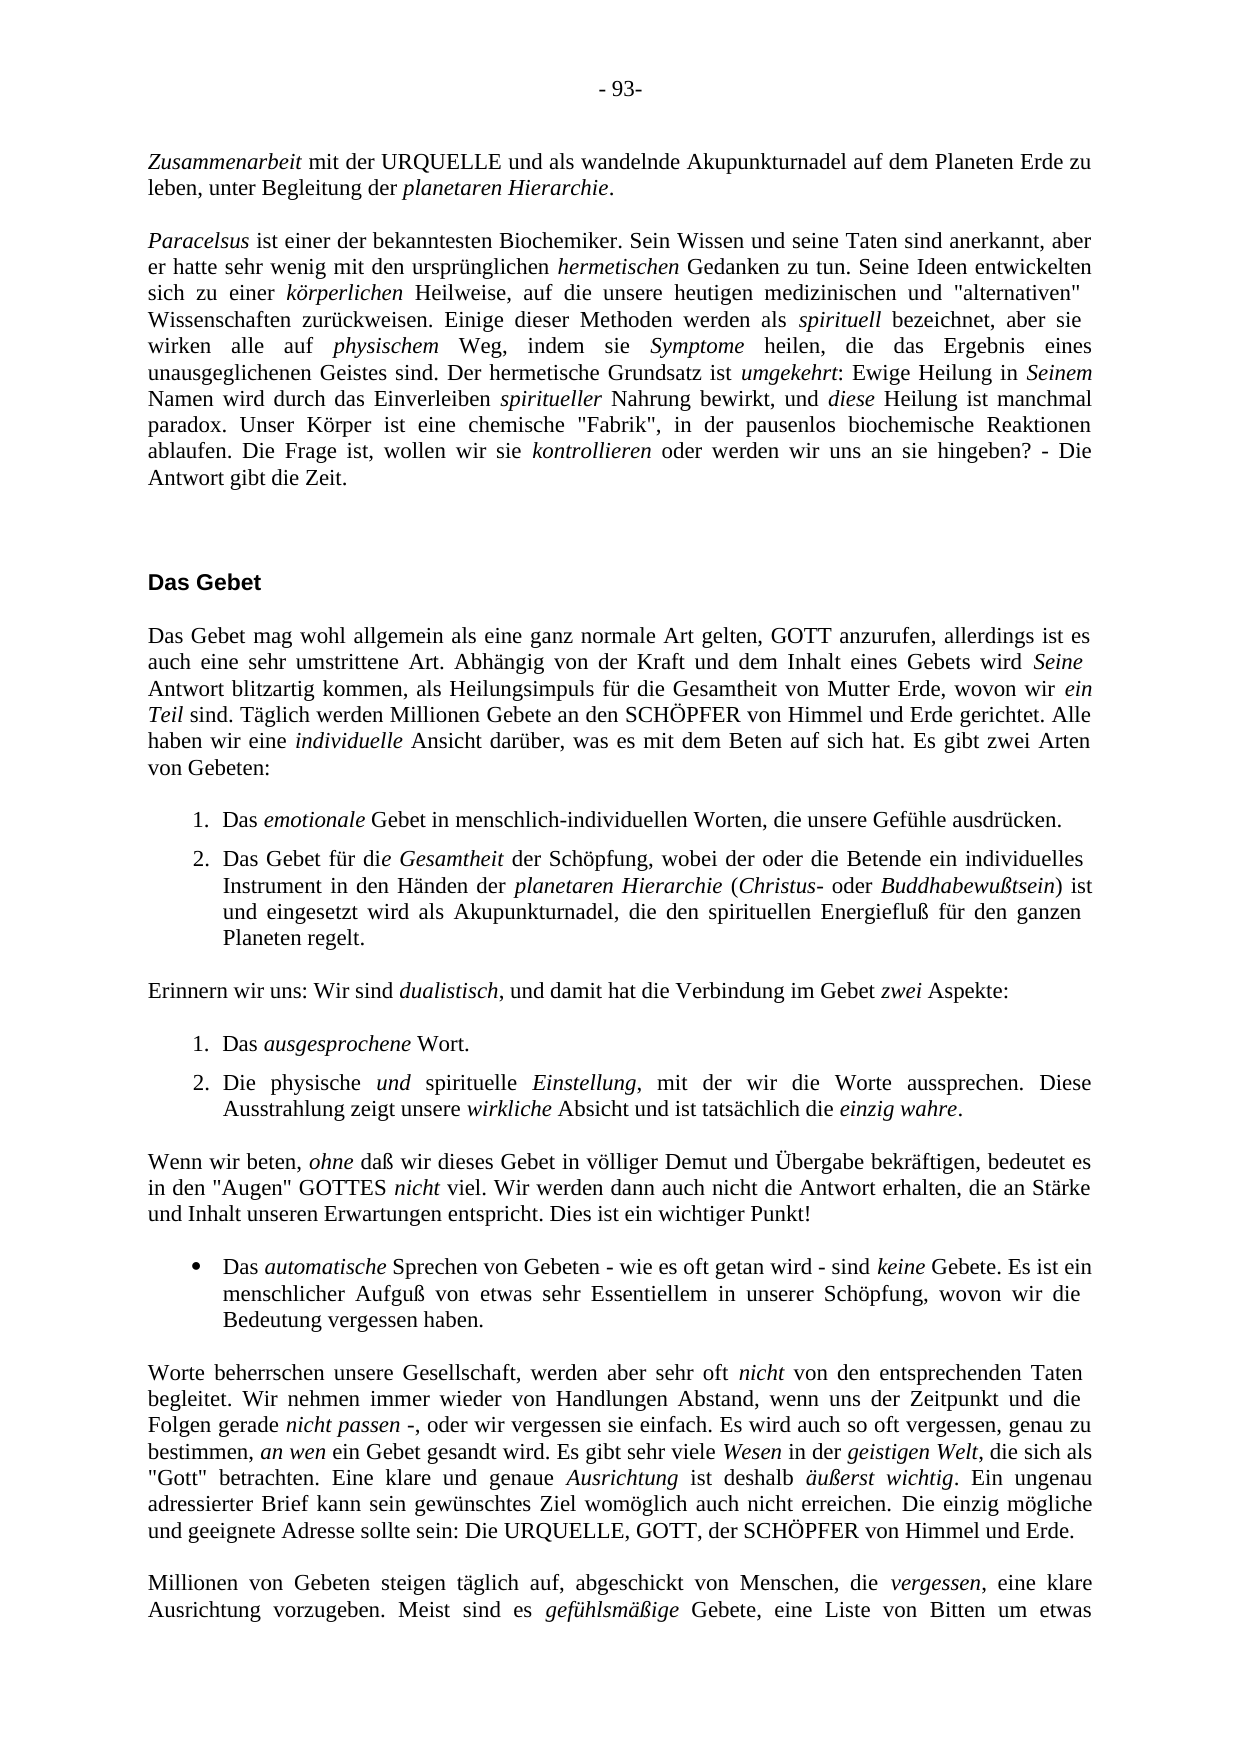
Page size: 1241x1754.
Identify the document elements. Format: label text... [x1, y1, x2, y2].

subtitle Das Gebet [148, 569, 1092, 596]
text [148, 148, 1092, 200]
text Erinnern wir uns: Wir sind dualistisch, und damit hat die Verbindung im Gebet zwei Aspekte: [148, 977, 1092, 1003]
text Das Gebet mag wohl allgemein als eine ganz normale Art gelten, GOTT anzurufen, allerdings ist es auch eine sehr umstrittene Art. Abhängig von der Kraft und dem Inhalt eines Gebets wird Seine Antwort blitzartig kommen, als Heilungsimpuls für die Gesamtheit von Mutter Erde, wovon wir ein Teil sind. Täglich werden Millionen Gebete an den SCHÖPFER von Himmel und Erde gerichtet. Alle haben wir eine individuelle Ansicht darüber, was es mit dem Beten auf sich hat. Es gibt zwei Arten von Gebeten: [148, 622, 1092, 780]
list Das Gebet für die Gesamtheit der Schöpfung, wobei der oder die Betende ein individuelles Instrument in den Händen der planetaren Hierarchie (Christus- oder Buddhabewußtsein) ist und eingesetzt wird als Akupunkturnadel, die den spirituellen Energiefluß für den ganzen Planeten regelt. [193, 845, 1092, 951]
list Das ausgesprochene Wort. [192, 1030, 1092, 1056]
text Wenn wir beten, ohne daß wir dieses Gebet in völliger Demut und Übergabe bekräftigen, bedeutet es in den "Augen" GOTTES nicht viel. Wir werden dann auch nicht die Antwort erhalten, die an Stärke und Inhalt unseren Erwartungen entspricht. Dies ist ein wichtiger Punkt! [148, 1148, 1092, 1227]
text Worte beherrschen unsere Gesellschaft, werden aber sehr oft nicht von den entsprechenden Taten begleitet. Wir nehmen immer wieder von Handlungen Abstand, wenn uns der Zeitpunkt und die Folgen gerade nicht passen -, oder wir vergessen sie einfach. Es wird auch so oft vergessen, genau zu bestimmen, an wen ein Gebet gesandt wird. Es gibt sehr viele Wesen in der geistigen Welt, die sich als "Gott" betrachten. Eine klare und genaue Ausrichtung ist deshalb äußerst wichtig. Ein ungenau adressierter Brief kann sein gewünschtes Ziel womöglich auch nicht erreichen. Die einzig mögliche und geeignete Adresse sollte sein: Die URQUELLE, GOTT, der SCHÖPFER von Himmel und Erde. [148, 1359, 1092, 1543]
list Die physische und spirituelle Einstellung, mit der wir die Worte aussprechen. Diese Ausstrahlung zeigt unsere wirkliche Absicht und ist tatsächlich die einzig wahre. [193, 1069, 1092, 1121]
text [148, 1569, 1092, 1622]
list Das automatische Sprechen von Gebeten - wie es oft getan wird - sind keine Gebete. Es ist ein menschlicher Aufguß von etwas sehr Essentiellem in unserer Schöpfung, wovon wir die Bedeutung vergessen haben. [192, 1253, 1092, 1332]
text Paracelsus ist einer der bekanntesten Biochemiker. Sein Wissen und seine Taten sind anerkannt, aber er hatte sehr wenig mit den ursprünglichen hermetischen Gedanken zu tun. Seine Ideen entwickelten sich zu einer körperlichen Heilweise, auf die unsere heutigen medizinischen und "alternativen" Wissenschaften zurückweisen. Einige dieser Methoden werden als spirituell bezeichnet, aber sie wirken alle auf physischem Weg, indem sie Symptome heilen, die das Ergebnis eines unausgeglichenen Geistes sind. Der hermetische Grundsatz ist umgekehrt: Ewige Heilung in Seinem Namen wird durch das Einverleiben spiritueller Nahrung bewirkt, und diese Heilung ist manchmal paradox. Unser Körper ist eine chemische "Fabrik", in der pausenlos biochemische Reaktionen ablaufen. Die Frage ist, wollen wir sie kontrollieren oder werden wir uns an sie hingeben? - Die Antwort gibt die Zeit. [148, 227, 1092, 490]
list Das emotionale Gebet in menschlich-individuellen Worten, die unsere Gefühle ausdrücken. [192, 807, 1092, 833]
